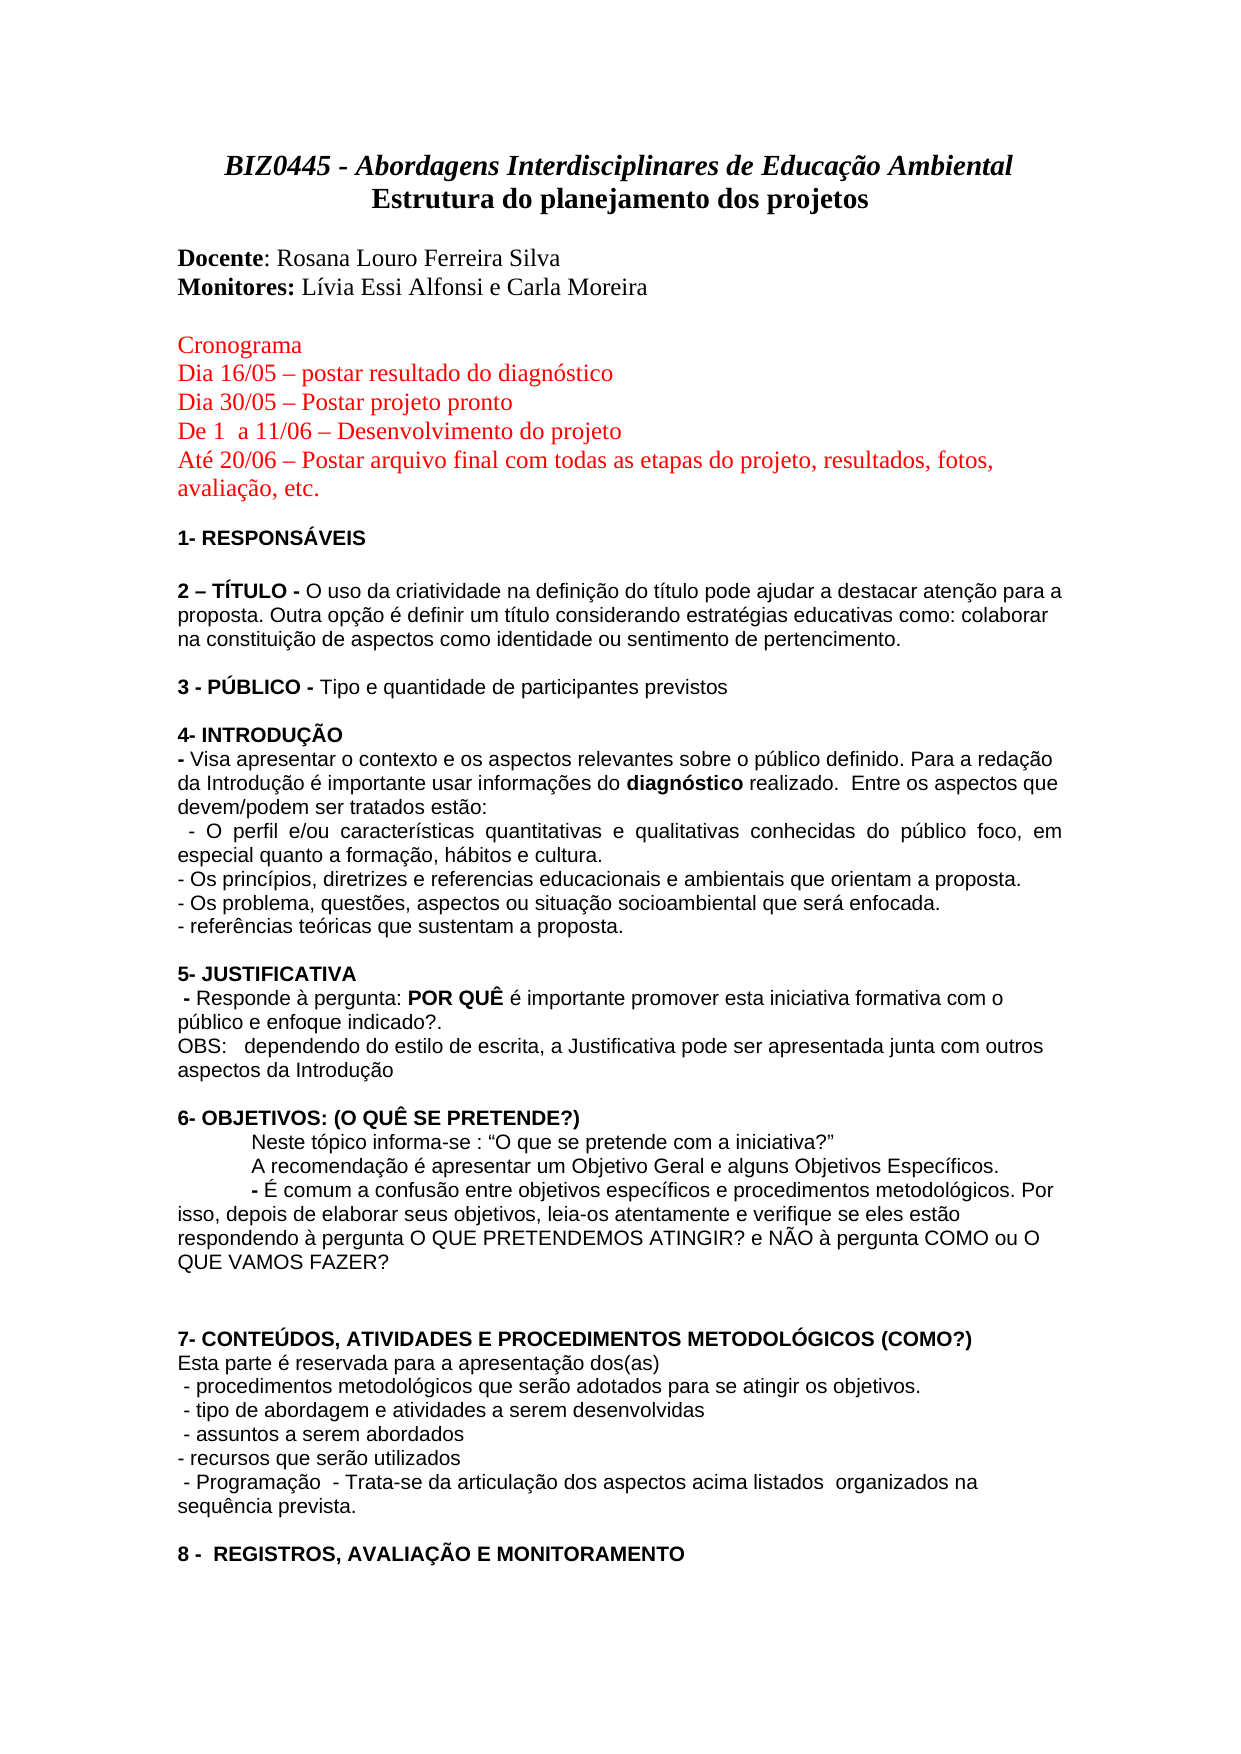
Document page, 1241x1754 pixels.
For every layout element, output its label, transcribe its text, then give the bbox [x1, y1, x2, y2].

text Esta parte é reservada para a apresentação dos(as) [177, 1350, 1063, 1374]
text - Os princípios, diretrizes e referencias educacionais e ambientais que orientam a proposta. [177, 866, 1063, 890]
text OBS: dependendo do estilo de escrita, a Justificativa pode ser apresentada junta com outros aspectos da Introdução [177, 1034, 1063, 1082]
text 2 – TÍTULO - O uso da criatividade na definição do título pode ajudar a destacar atenção para a proposta. Outra opção é definir um título considerando estratégias educativas como: colaborar na constituição de aspectos como identidade ou sentimento de pertencimento. [177, 579, 1063, 651]
text - tipo de abordagem e atividades a serem desenvolvidas [177, 1398, 1063, 1422]
text Cronograma [177, 330, 1063, 358]
text Dia 30/05 – Postar projeto pronto [177, 387, 1063, 416]
text - Os problema, questões, aspectos ou situação socioambiental que será enfocada. [177, 890, 1063, 914]
text - O perfil e/ou características quantitativas e qualitativas conhecidas do público foco, em especial quanto a formação, hábitos e cultura. [177, 818, 1063, 866]
text - referências teóricas que sustentam a proposta. [177, 914, 1063, 938]
text 3 - PÚBLICO - Tipo e quantidade de participantes previstos [177, 675, 1063, 699]
text - Responde à pergunta: POR QUÊ é importante promover esta iniciativa formativa com o público e enfoque indicado?. [177, 986, 1063, 1034]
text 6- OBJETIVOS: (O QUÊ SE PRETENDE?) [177, 1106, 1063, 1130]
text - recursos que serão utilizados [177, 1446, 1063, 1470]
text A recomendação é apresentar um Objetivo Geral e alguns Objetivos Específicos. [177, 1154, 1063, 1178]
text - Programação - Trata-se da articulação dos aspectos acima listados organizados na sequência prevista. [177, 1470, 1063, 1518]
text - É comum a confusão entre objetivos específicos e procedimentos metodológicos. Por isso, depois de elaborar seus objetivos, leia-os atentamente e verifique se eles estão respondendo à pergunta O QUE PRETENDEMOS ATINGIR? e NÃO à pergunta COMO ou O QUE VAMOS FAZER? [177, 1178, 1063, 1274]
text 7- CONTEÚDOS, ATIVIDADES E PROCEDIMENTOS METODOLÓGICOS (COMO?) [177, 1326, 1063, 1350]
text 1- RESPONSÁVEIS [177, 526, 1063, 550]
text Neste tópico informa-se : “O que se pretende com a iniciativa?” [177, 1130, 1063, 1154]
text 5- JUSTIFICATIVA [177, 962, 1063, 986]
text Dia 16/05 – postar resultado do diagnóstico [177, 358, 1063, 387]
text Docente: Rosana Louro Ferreira Silva [177, 243, 1063, 272]
text 4- INTRODUÇÃO [177, 723, 1063, 747]
text Estrutura do planejamento dos projetos [177, 181, 1063, 215]
text - assuntos a serem abordados [177, 1422, 1063, 1446]
text 8 - REGISTROS, AVALIAÇÃO E MONITORAMENTO [177, 1542, 1063, 1566]
text Monitores: Lívia Essi Alfonsi e Carla Moreira [177, 272, 1063, 301]
text - procedimentos metodológicos que serão adotados para se atingir os objetivos. [177, 1374, 1063, 1398]
text BIZ0445 - Abordagens Interdisciplinares de Educação Ambiental [177, 148, 1063, 181]
text Até 20/06 – Postar arquivo final com todas as etapas do projeto, resultados, fotos, avaliação, etc. [177, 445, 1063, 502]
text - Visa apresentar o contexto e os aspectos relevantes sobre o público definido. Para a redação da Introdução é importante usar informações do diagnóstico realizado. Entre os aspectos que devem/podem ser tratados estão: [177, 747, 1063, 818]
text De 1 a 11/06 – Desenvolvimento do projeto [177, 416, 1063, 445]
